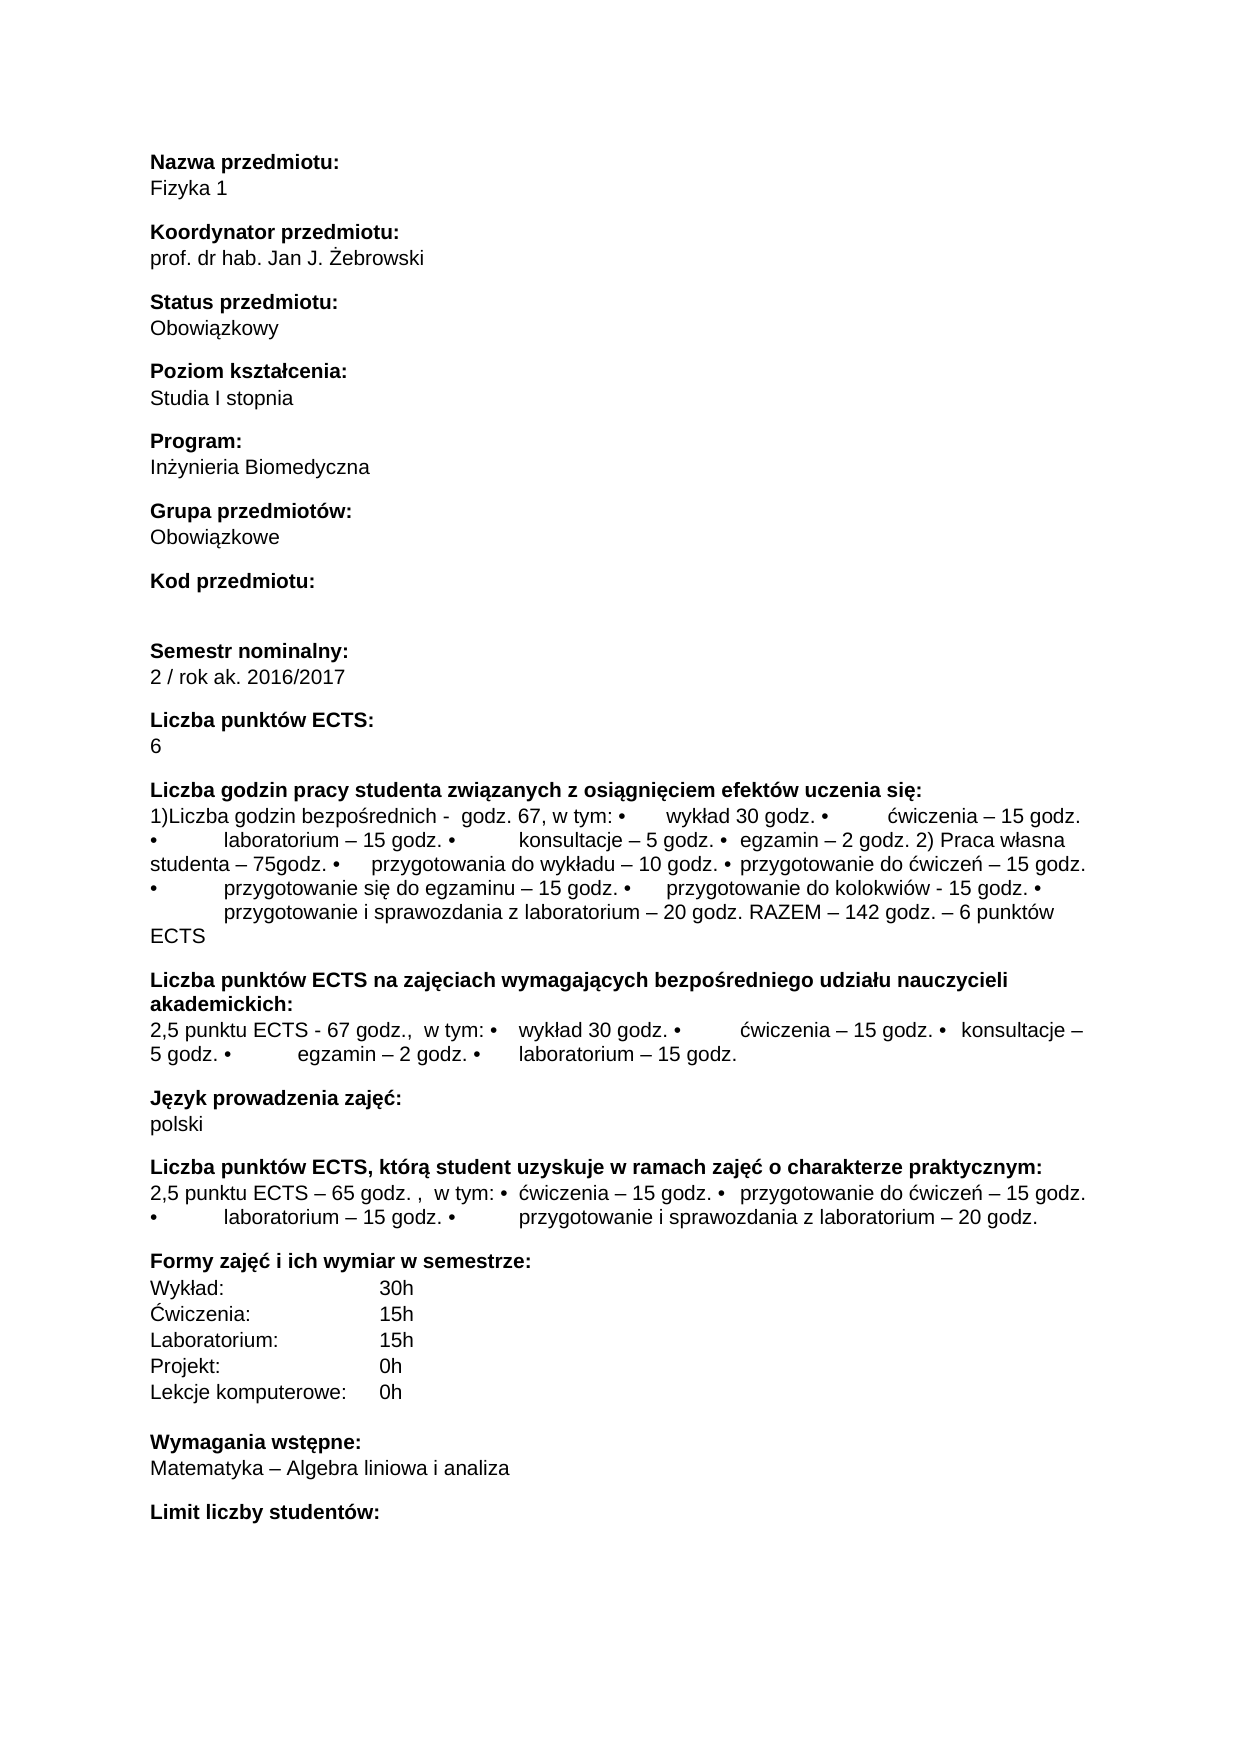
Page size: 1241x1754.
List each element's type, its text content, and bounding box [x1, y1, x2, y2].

table_cell Laboratorium: [140, 1328, 367, 1352]
text Semestr nominalny: [150, 638, 1090, 662]
table_cell Projekt: [140, 1354, 367, 1378]
text 1)Liczba godzin bezpośrednich - godz. 67, w tym: • wykład 30 godz. • ćwiczenia – 15 godz. • laboratorium – 15 godz. • konsultacje – 5 godz. • egzamin – 2 godz. 2) Praca własna studenta – 75godz. • przygotowania do wykładu – 10 godz. • przygotowanie do ćwiczeń – 15 godz. • przygotowanie się do egzaminu – 15 godz. • przygotowanie do kolokwiów - 15 godz. • przygotowanie i sprawozdania z laboratorium – 20 godz. RAZEM – 142 godz. – 6 punktów ECTS [150, 804, 1090, 948]
text Status przedmiotu: [150, 289, 1090, 313]
table_header Wykład: [140, 1276, 367, 1300]
table_cell 0h [369, 1352, 597, 1378]
text Poziom kształcenia: [150, 359, 1090, 383]
text Limit liczby studentów: [150, 1499, 1090, 1523]
text Koordynator przedmiotu: [150, 220, 1090, 244]
text Studia I stopnia [150, 385, 1090, 409]
text Nazwa przedmiotu: [150, 150, 1090, 174]
text Liczba punktów ECTS, którą student uzyskuje w ramach zajęć o charakterze praktycznym: [150, 1155, 1090, 1179]
text Matematyka – Algebra liniowa i analiza [150, 1456, 1090, 1480]
table_cell Lekcje komputerowe: [140, 1380, 367, 1404]
text 2 / rok ak. 2016/2017 [150, 664, 1090, 688]
text Liczba punktów ECTS na zajęciach wymagających bezpośredniego udziału nauczycieli akademickich: [150, 968, 1090, 1016]
text 6 [150, 734, 1090, 758]
table_cell 0h [369, 1378, 597, 1404]
text 2,5 punktu ECTS – 65 godz. , w tym: • ćwiczenia – 15 godz. • przygotowanie do ćwiczeń – 15 godz. • laboratorium – 15 godz. • przygotowanie i sprawozdania z laboratorium – 20 godz. [150, 1181, 1090, 1229]
table_header 30h [369, 1276, 597, 1300]
text Obowiązkowy [150, 316, 1090, 339]
text Formy zajęć i ich wymiar w semestrze: [150, 1249, 1090, 1273]
text Język prowadzenia zajęć: [150, 1085, 1090, 1109]
text Kod przedmiotu: [150, 569, 1090, 593]
table_cell 15h [369, 1326, 597, 1352]
text Liczba godzin pracy studenta związanych z osiągnięciem efektów uczenia się: [150, 778, 1090, 802]
text polski [150, 1111, 1090, 1135]
text Liczba punktów ECTS: [150, 708, 1090, 732]
text 2,5 punktu ECTS - 67 godz., w tym: • wykład 30 godz. • ćwiczenia – 15 godz. • konsultacje – 5 godz. • egzamin – 2 godz. • laboratorium – 15 godz. [150, 1018, 1090, 1066]
table_cell 15h [369, 1300, 597, 1326]
table_cell Ćwiczenia: [140, 1302, 367, 1326]
text Obowiązkowe [150, 525, 1090, 549]
text Fizyka 1 [150, 176, 1090, 200]
text prof. dr hab. Jan J. Żebrowski [150, 246, 1090, 270]
text Program: [150, 429, 1090, 453]
text Inżynieria Biomedyczna [150, 455, 1090, 479]
text Wymagania wstępne: [150, 1430, 1090, 1454]
text Grupa przedmiotów: [150, 499, 1090, 523]
